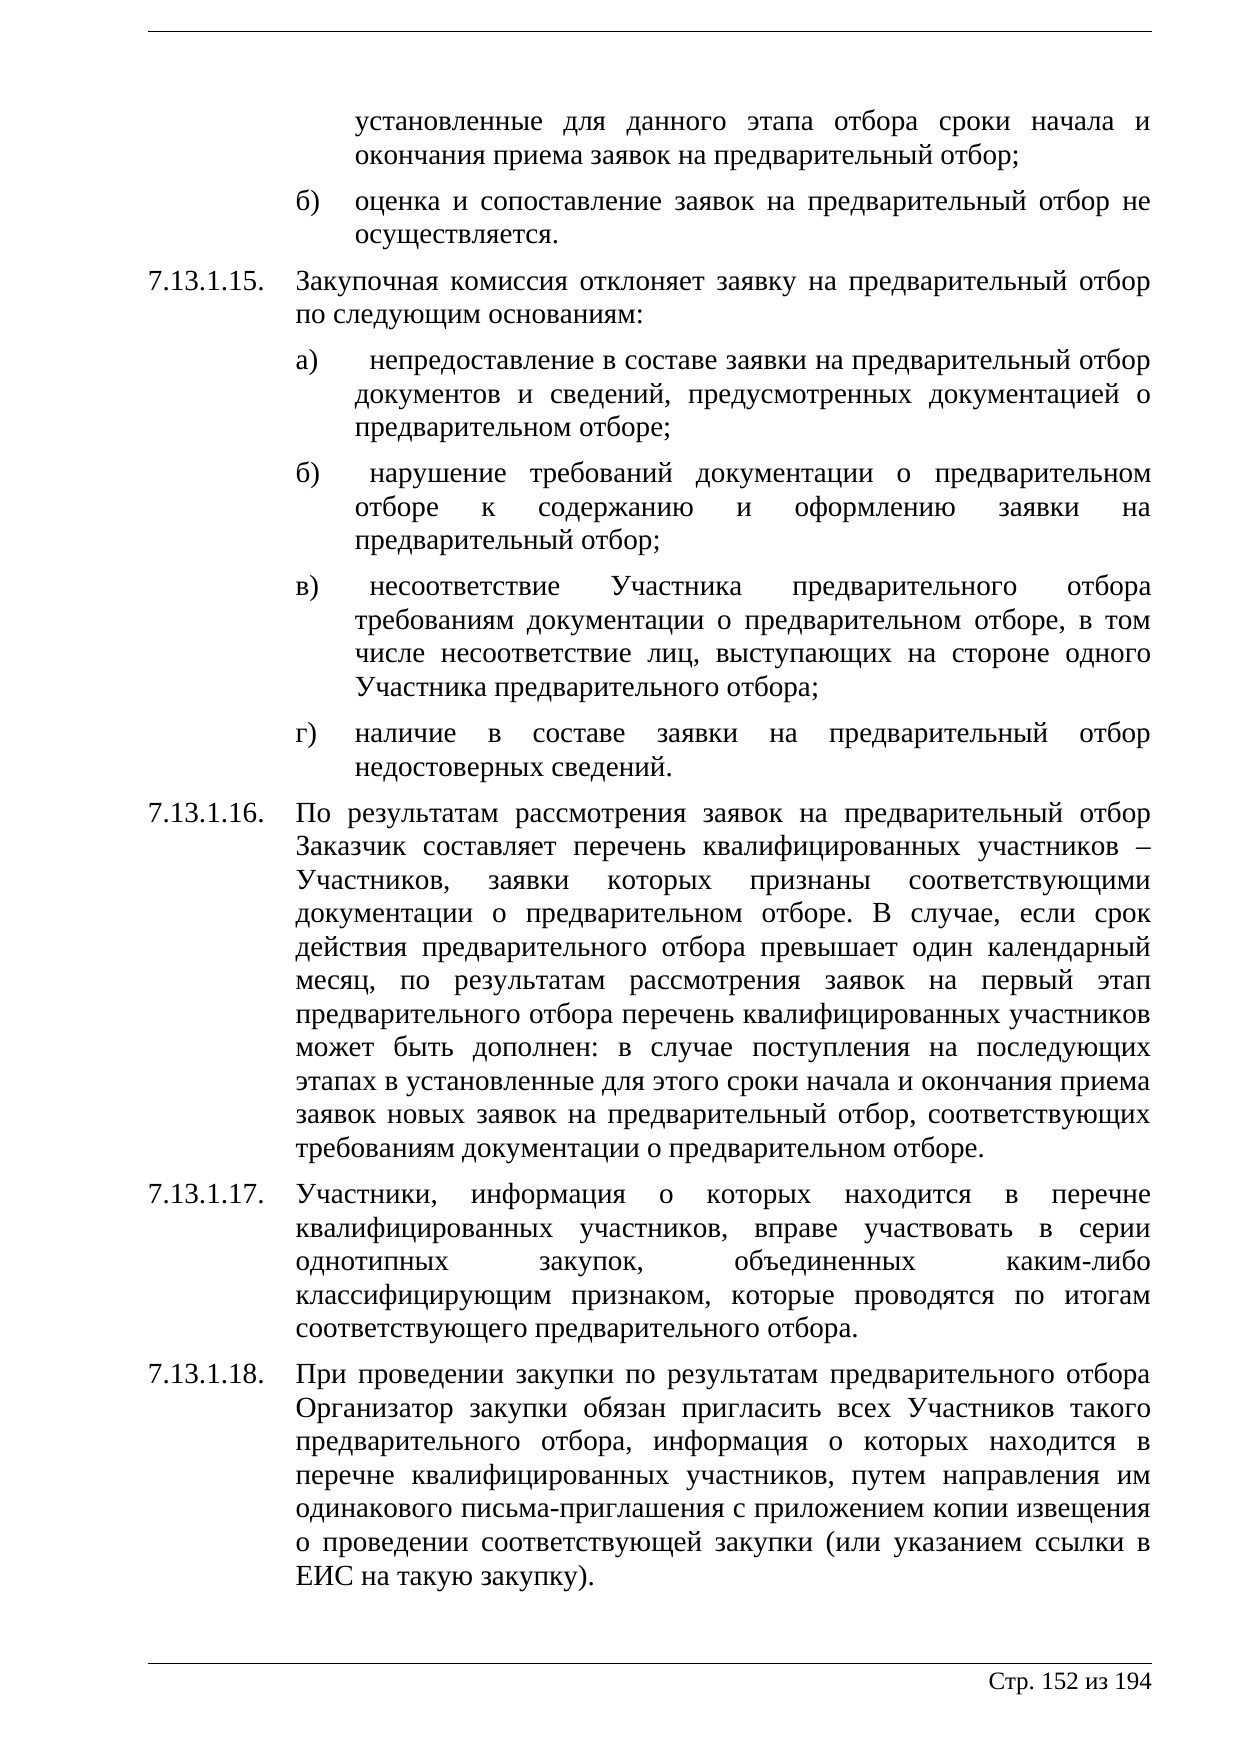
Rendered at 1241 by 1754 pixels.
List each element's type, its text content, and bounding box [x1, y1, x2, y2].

text Участники, информация о которых находится в перечне квалифицированных участников, вправе участвовать в серии однотипных закупок, объединенных каким-либо классифицирующим признаком, которые проводятся по итогам соответствующего предварительного отбора. [148, 1176, 1152, 1344]
list наличие в составе заявки на предварительный отбор недостоверных сведений. [295, 715, 1152, 782]
list нарушение требований документации о предварительном отборе к содержанию и оформлению заявки на предварительный отбор; [295, 455, 1152, 556]
text По результатам рассмотрения заявок на предварительный отбор Заказчик составляет перечень квалифицированных участников – Участников, заявки которых признаны соответствующими документации о предварительном отборе. В случае, если срок действия предварительного отбора превышает один календарный месяц, по результатам рассмотрения заявок на первый этап предварительного отбора перечень квалифицированных участников может быть дополнен: в случае поступления на последующих этапах в установленные для этого сроки начала и окончания приема заявок новых заявок на предварительный отбор, соответствующих требованиям документации о предварительном отборе. [148, 795, 1152, 1164]
list оценка и сопоставление заявок на предварительный отбор не осуществляется. [295, 183, 1152, 250]
text Закупочная комиссия отклоняет заявку на предварительный отбор по следующим основаниям: [148, 263, 1152, 330]
list несоответствие Участника предварительного отбора требованиям документации о предварительном отборе, в том числе несоответствие лиц, выступающих на стороне одного Участника предварительного отбора; [295, 568, 1152, 703]
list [295, 103, 1152, 171]
list непредоставление в составе заявки на предварительный отбор документов и сведений, предусмотренных документацией о предварительном отборе; [295, 342, 1152, 443]
text При проведении закупки по результатам предварительного отбора Организатор закупки обязан пригласить всех Участников такого предварительного отбора, информация о которых находится в перечне квалифицированных участников, путем направления им одинакового письма-приглашения с приложением копии извещения о проведении соответствующей закупки (или указанием ссылки в ЕИС на такую закупку). [148, 1356, 1152, 1591]
